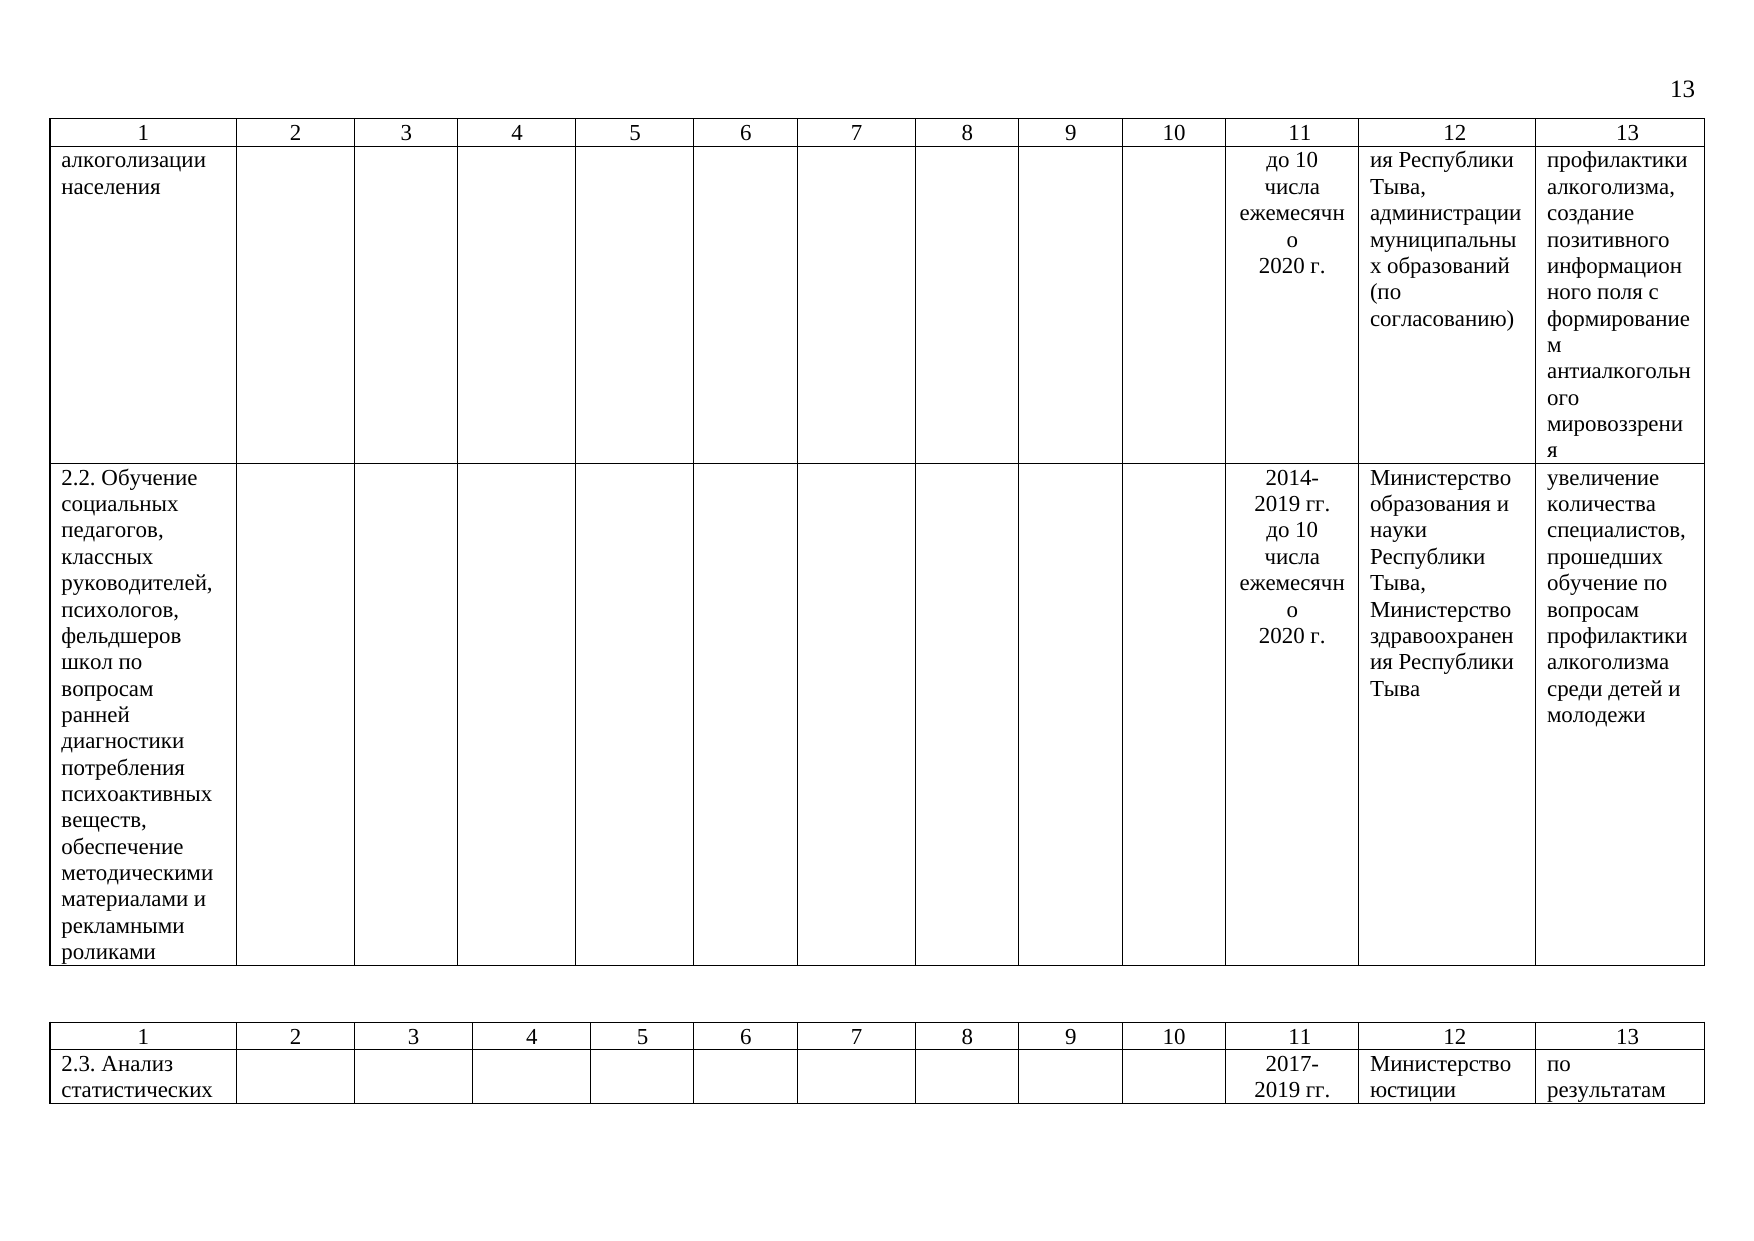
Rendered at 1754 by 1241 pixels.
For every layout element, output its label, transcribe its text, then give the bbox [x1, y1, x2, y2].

table_cell [1123, 464, 1225, 964]
table_cell [237, 147, 354, 463]
table_header 4 [458, 119, 575, 146]
table_cell [1019, 1050, 1122, 1103]
table_cell [1019, 464, 1122, 964]
table_header 2 [237, 119, 354, 146]
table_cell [51, 147, 236, 463]
table_cell [237, 1050, 354, 1103]
table_cell Министерство образования и науки Республики Тыва, Министерство здравоохранения Республики Тыва [1359, 464, 1535, 964]
table_header 3 [355, 1023, 472, 1049]
table_header 12 [1359, 119, 1535, 146]
table_cell [473, 1050, 590, 1103]
table_header 2 [237, 1023, 354, 1049]
table_header 7 [798, 119, 915, 146]
table_cell [798, 1050, 915, 1103]
table_header 8 [916, 1023, 1018, 1049]
table_header 3 [355, 119, 457, 146]
table_header 7 [798, 1023, 915, 1049]
table_cell [1123, 147, 1225, 463]
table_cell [1536, 147, 1704, 463]
table_header 4 [473, 1023, 590, 1049]
table_cell [694, 464, 797, 964]
table_header 11 [1226, 119, 1358, 146]
table_header 13 [1536, 1023, 1704, 1049]
table_header 1 [51, 119, 236, 146]
table_header 10 [1123, 1023, 1225, 1049]
table_cell [458, 147, 575, 463]
table_cell [576, 147, 693, 463]
table_header 5 [576, 119, 693, 146]
table_cell [798, 464, 915, 964]
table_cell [1359, 147, 1535, 463]
table_header 9 [1019, 1023, 1122, 1049]
table_header 12 [1359, 1023, 1535, 1049]
table_header 11 [1226, 1023, 1358, 1049]
table_cell 2017- 2019 гг. 10 января 2020 г. [1226, 1050, 1358, 1103]
table_cell 2014- 2019 гг. до 10 числа ежемесячно 2020 г. [1226, 464, 1358, 964]
table_cell [798, 147, 915, 463]
table_cell [1019, 147, 1122, 463]
table_header 10 [1123, 119, 1225, 146]
table_cell [694, 147, 797, 463]
table_cell увеличение количества специалистов, прошедших обучение по вопросам профилактики алкоголизма среди детей и молодежи [1536, 464, 1704, 964]
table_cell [51, 1050, 236, 1103]
table_cell [237, 464, 354, 964]
table_header 6 [694, 119, 797, 146]
table_cell [576, 464, 693, 964]
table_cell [1536, 1050, 1704, 1103]
table_cell [916, 1050, 1018, 1103]
table_cell Министерство юстиции Республики Тыва [1359, 1050, 1535, 1103]
table_cell [591, 1050, 693, 1103]
table_cell [916, 464, 1018, 964]
table_header 5 [591, 1023, 693, 1049]
table_cell [355, 464, 457, 964]
table_header 13 [1536, 119, 1704, 146]
table_cell [694, 1050, 797, 1103]
table_header 6 [694, 1023, 797, 1049]
table_cell [355, 147, 457, 463]
table_header 9 [1019, 119, 1122, 146]
table_cell [916, 147, 1018, 463]
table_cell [1226, 147, 1358, 463]
table_cell [355, 1050, 472, 1103]
table_cell [458, 464, 575, 964]
table_header 1 [51, 1023, 236, 1049]
table_header 8 [916, 119, 1018, 146]
table_cell [1123, 1050, 1225, 1103]
table_cell 2.2. Обучение социальных педагогов, классных руководителей, психологов, фельдшеров школ по вопросам ранней диагностики потребления психоактивных веществ, обеспечение методическими материалами и рекламными роликами [51, 464, 236, 964]
